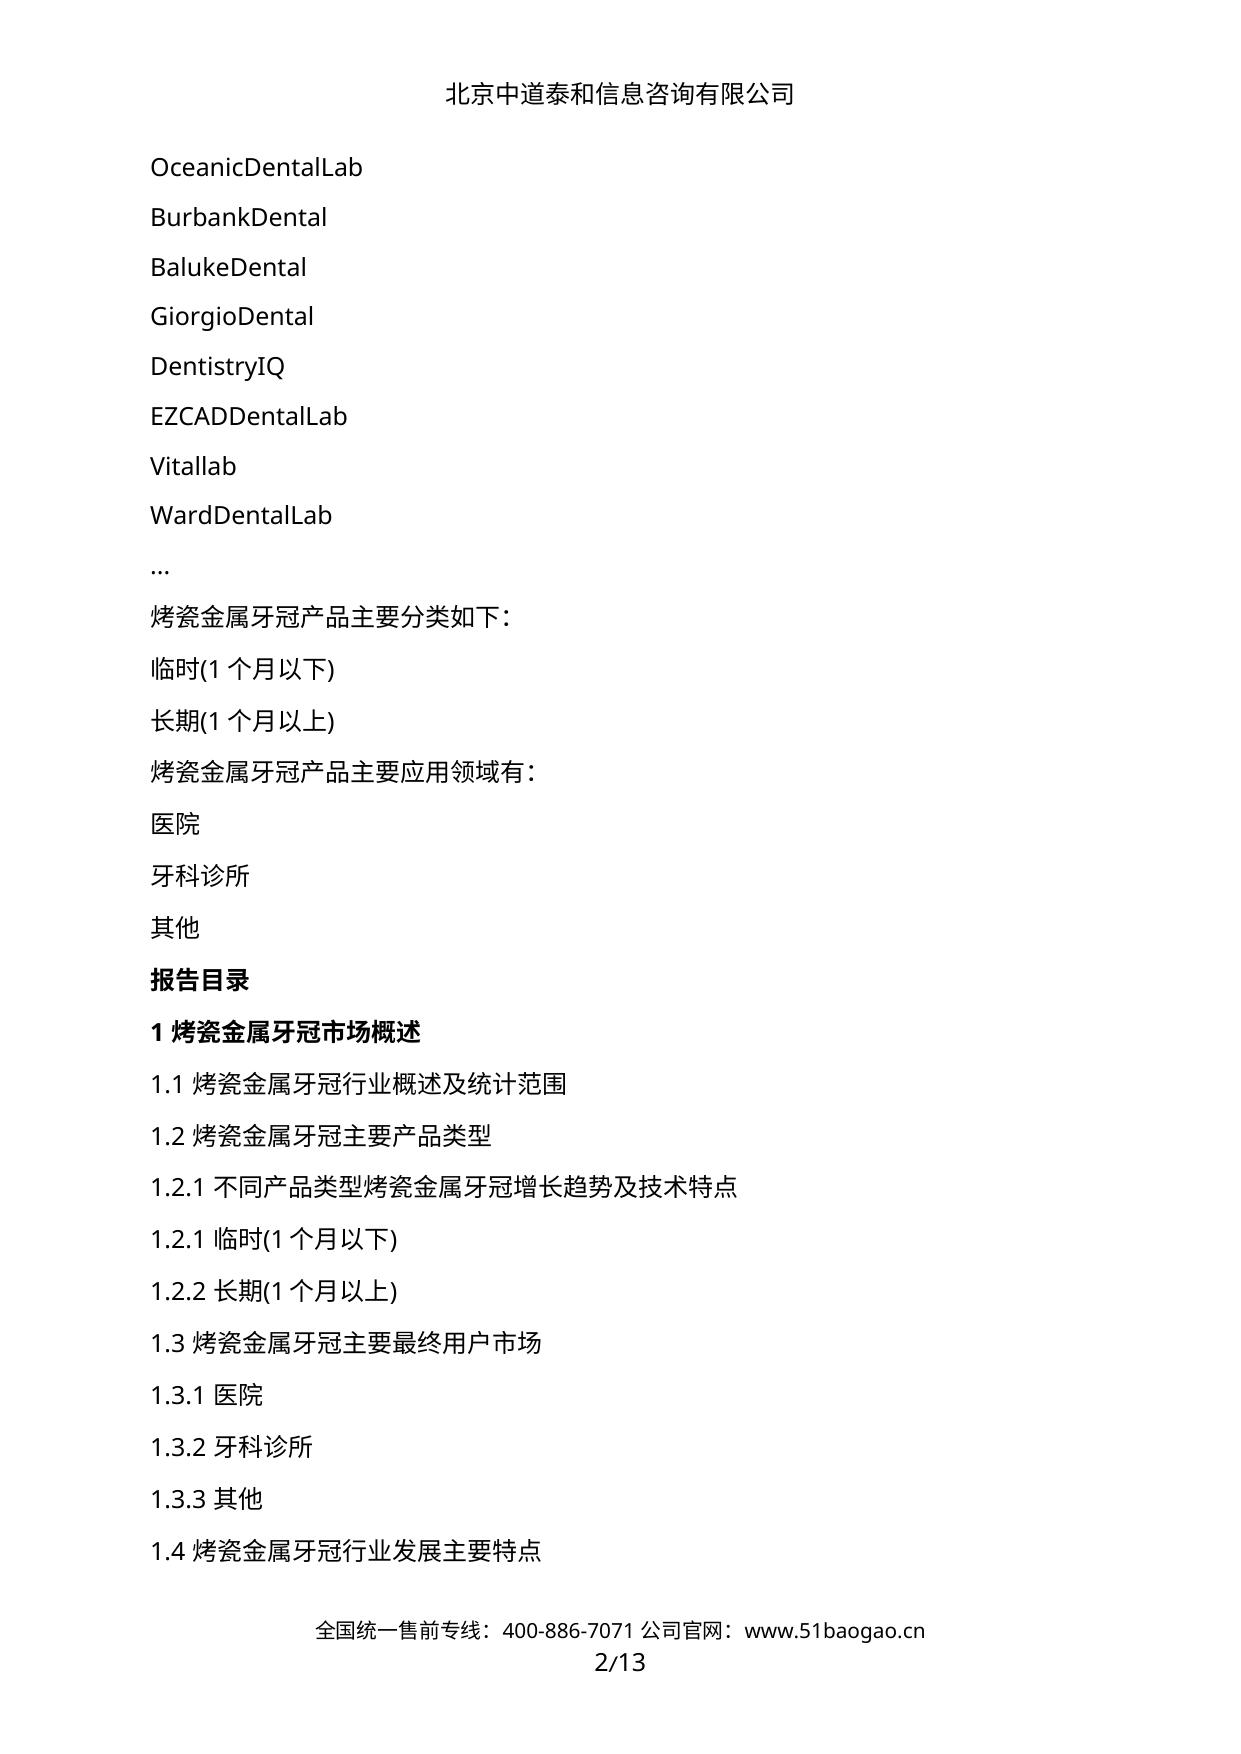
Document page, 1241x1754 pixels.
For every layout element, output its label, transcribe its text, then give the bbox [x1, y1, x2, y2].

text 临时(1个月以下) [150, 649, 1090, 685]
text 1.2 烤瓷金属牙冠主要产品类型 [150, 1116, 1090, 1152]
text ... [150, 547, 1090, 582]
text 1.3 烤瓷金属牙冠主要最终用户市场 [150, 1323, 1090, 1360]
text 1.2.1 不同产品类型烤瓷金属牙冠增长趋势及技术特点 [150, 1168, 1090, 1204]
text 1.3.1 医院 [150, 1375, 1090, 1412]
text 1.3.3 其他 [150, 1479, 1090, 1515]
text 其他 [150, 908, 1090, 945]
text 1.3.2 牙科诊所 [150, 1427, 1090, 1463]
text 医院 [150, 805, 1090, 841]
text GiorgioDental [150, 299, 1090, 333]
text Vitallab [150, 448, 1090, 482]
text BalukeDental [150, 249, 1090, 283]
text 1.2.1 临时(1个月以下) [150, 1220, 1090, 1256]
text BurbankDental [150, 200, 1090, 234]
text 1.2.2 长期(1个月以上) [150, 1272, 1090, 1308]
text EZCADDentalLab [150, 398, 1090, 432]
text WardDentalLab [150, 498, 1090, 532]
text 烤瓷金属牙冠产品主要应用领域有： [150, 753, 1090, 789]
text 1.4 烤瓷金属牙冠行业发展主要特点 [150, 1531, 1090, 1567]
text 牙科诊所 [150, 857, 1090, 893]
text 报告目录 [150, 960, 1090, 997]
text 1 烤瓷金属牙冠市场概述 [150, 1012, 1090, 1048]
text 1.1 烤瓷金属牙冠行业概述及统计范围 [150, 1064, 1090, 1100]
text 长期(1个月以上) [150, 701, 1090, 737]
text 烤瓷金属牙冠产品主要分类如下： [150, 597, 1090, 633]
text OceanicDentalLab [150, 150, 1090, 184]
text DentistryIQ [150, 349, 1090, 383]
